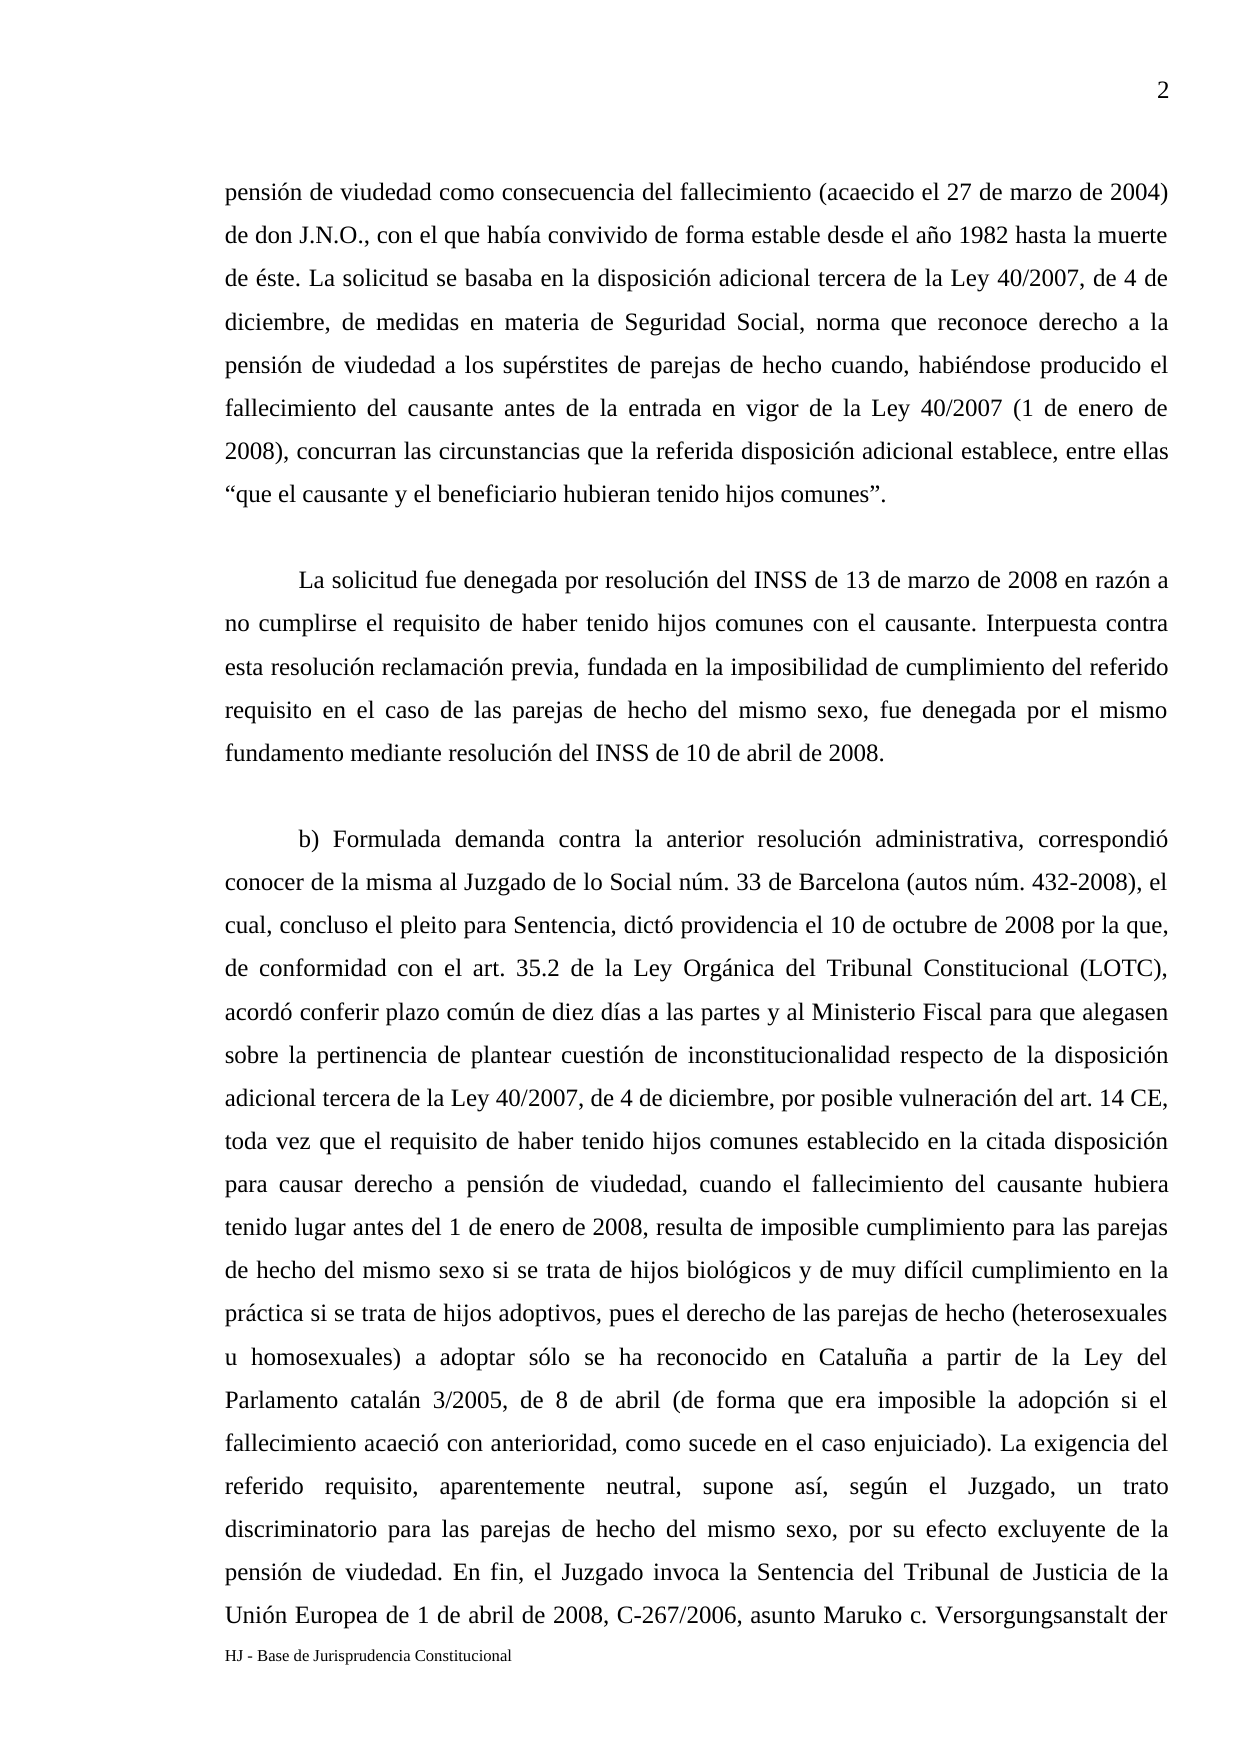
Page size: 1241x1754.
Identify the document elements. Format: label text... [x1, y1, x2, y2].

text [224, 824, 1169, 1629]
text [224, 177, 1169, 508]
text La solicitud fue denegada por resolución del INSS de 13 de marzo de 2008 en razón a no cumplirse el requisito de haber tenido hijos comunes con el causante. Interpuesta contra esta resolución reclamación previa, fundada en la imposibilidad de cumplimiento del referido requisito en el caso de las parejas de hecho del mismo sexo, fue denegada por el mismo fundamento mediante resolución del INSS de 10 de abril de 2008. [224, 565, 1169, 767]
